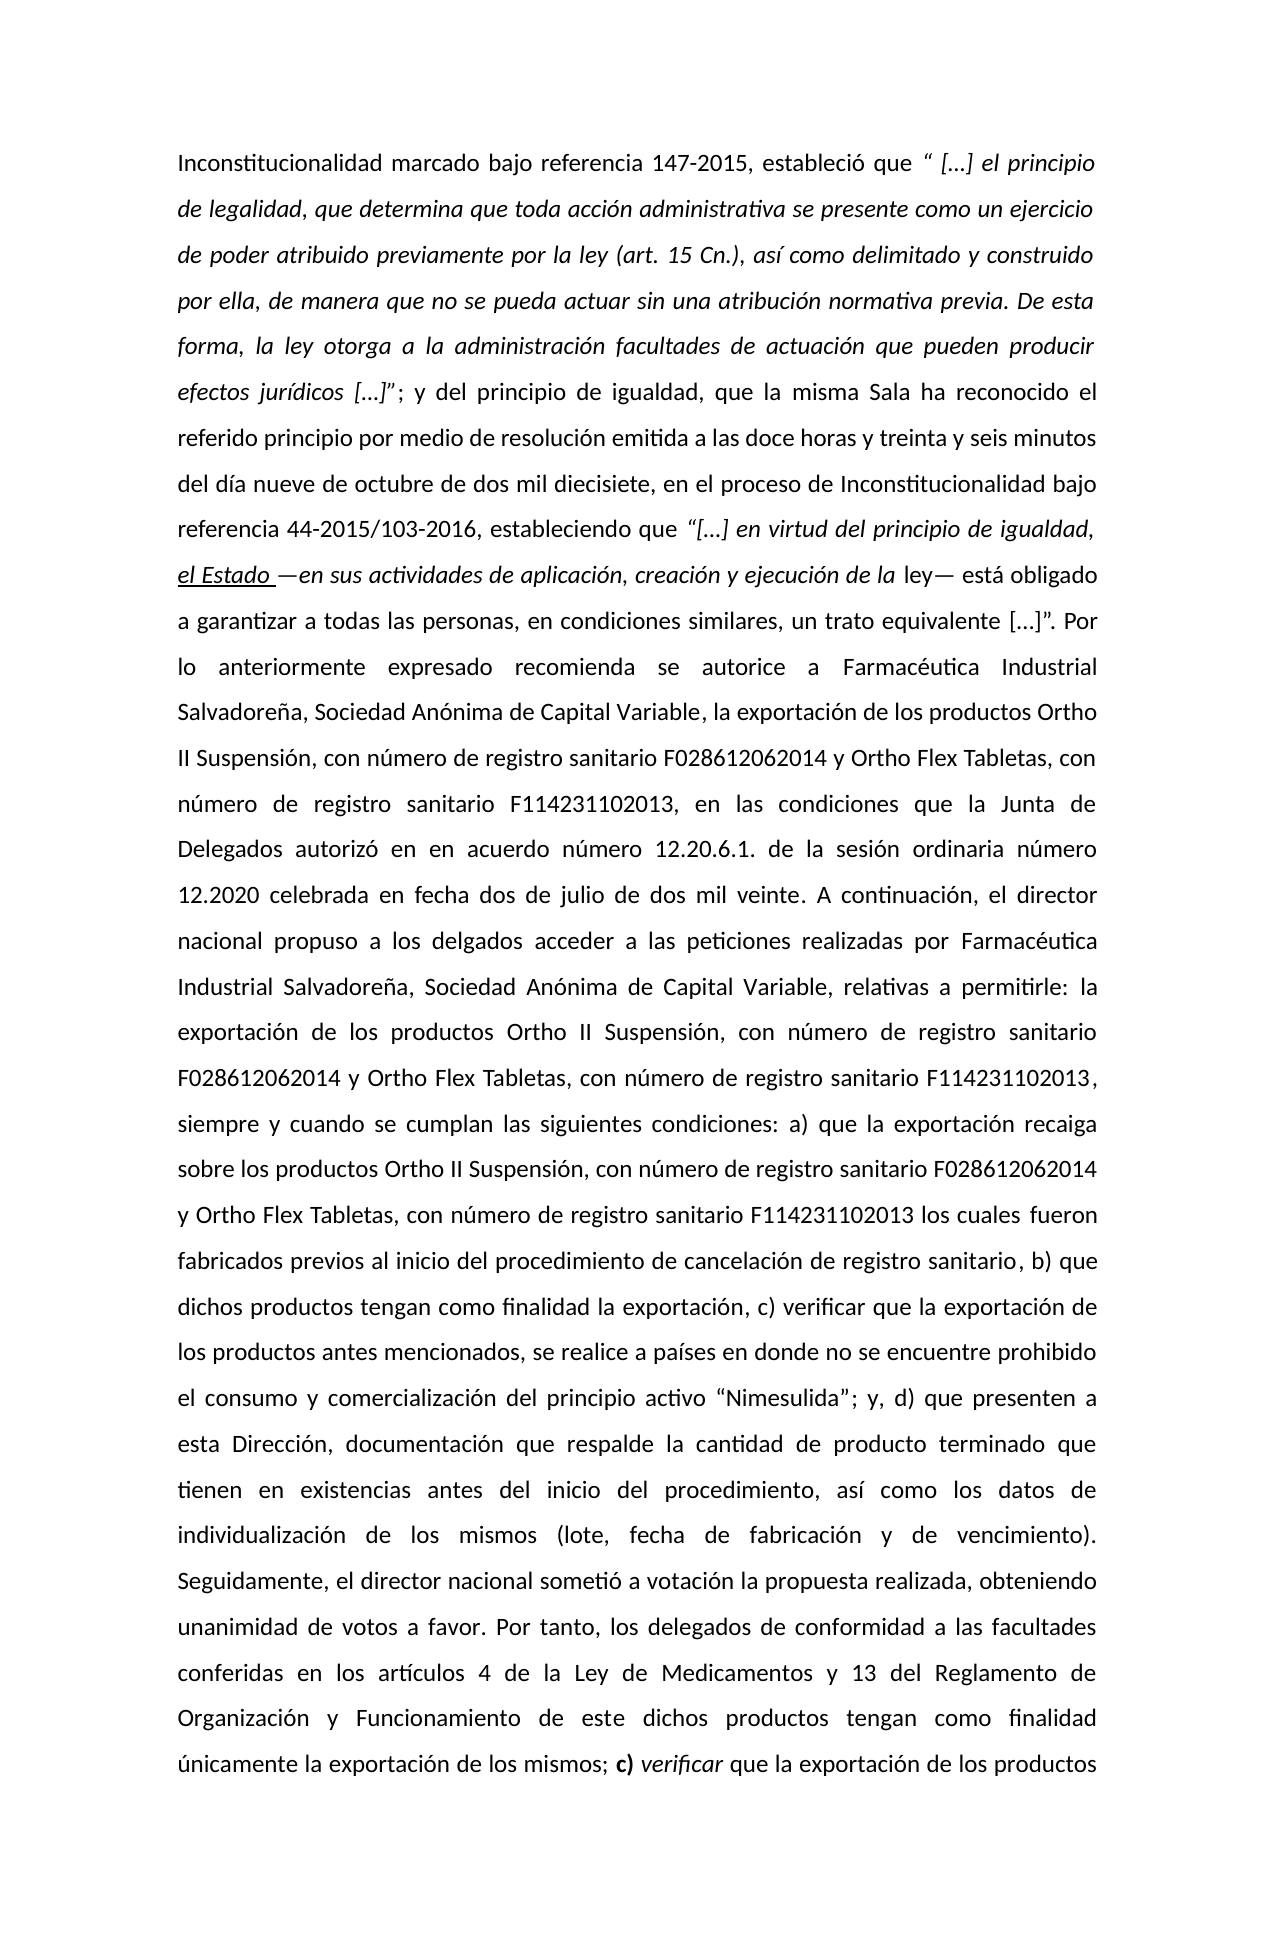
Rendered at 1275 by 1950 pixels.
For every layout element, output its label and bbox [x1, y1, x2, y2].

text [177, 148, 1098, 1779]
